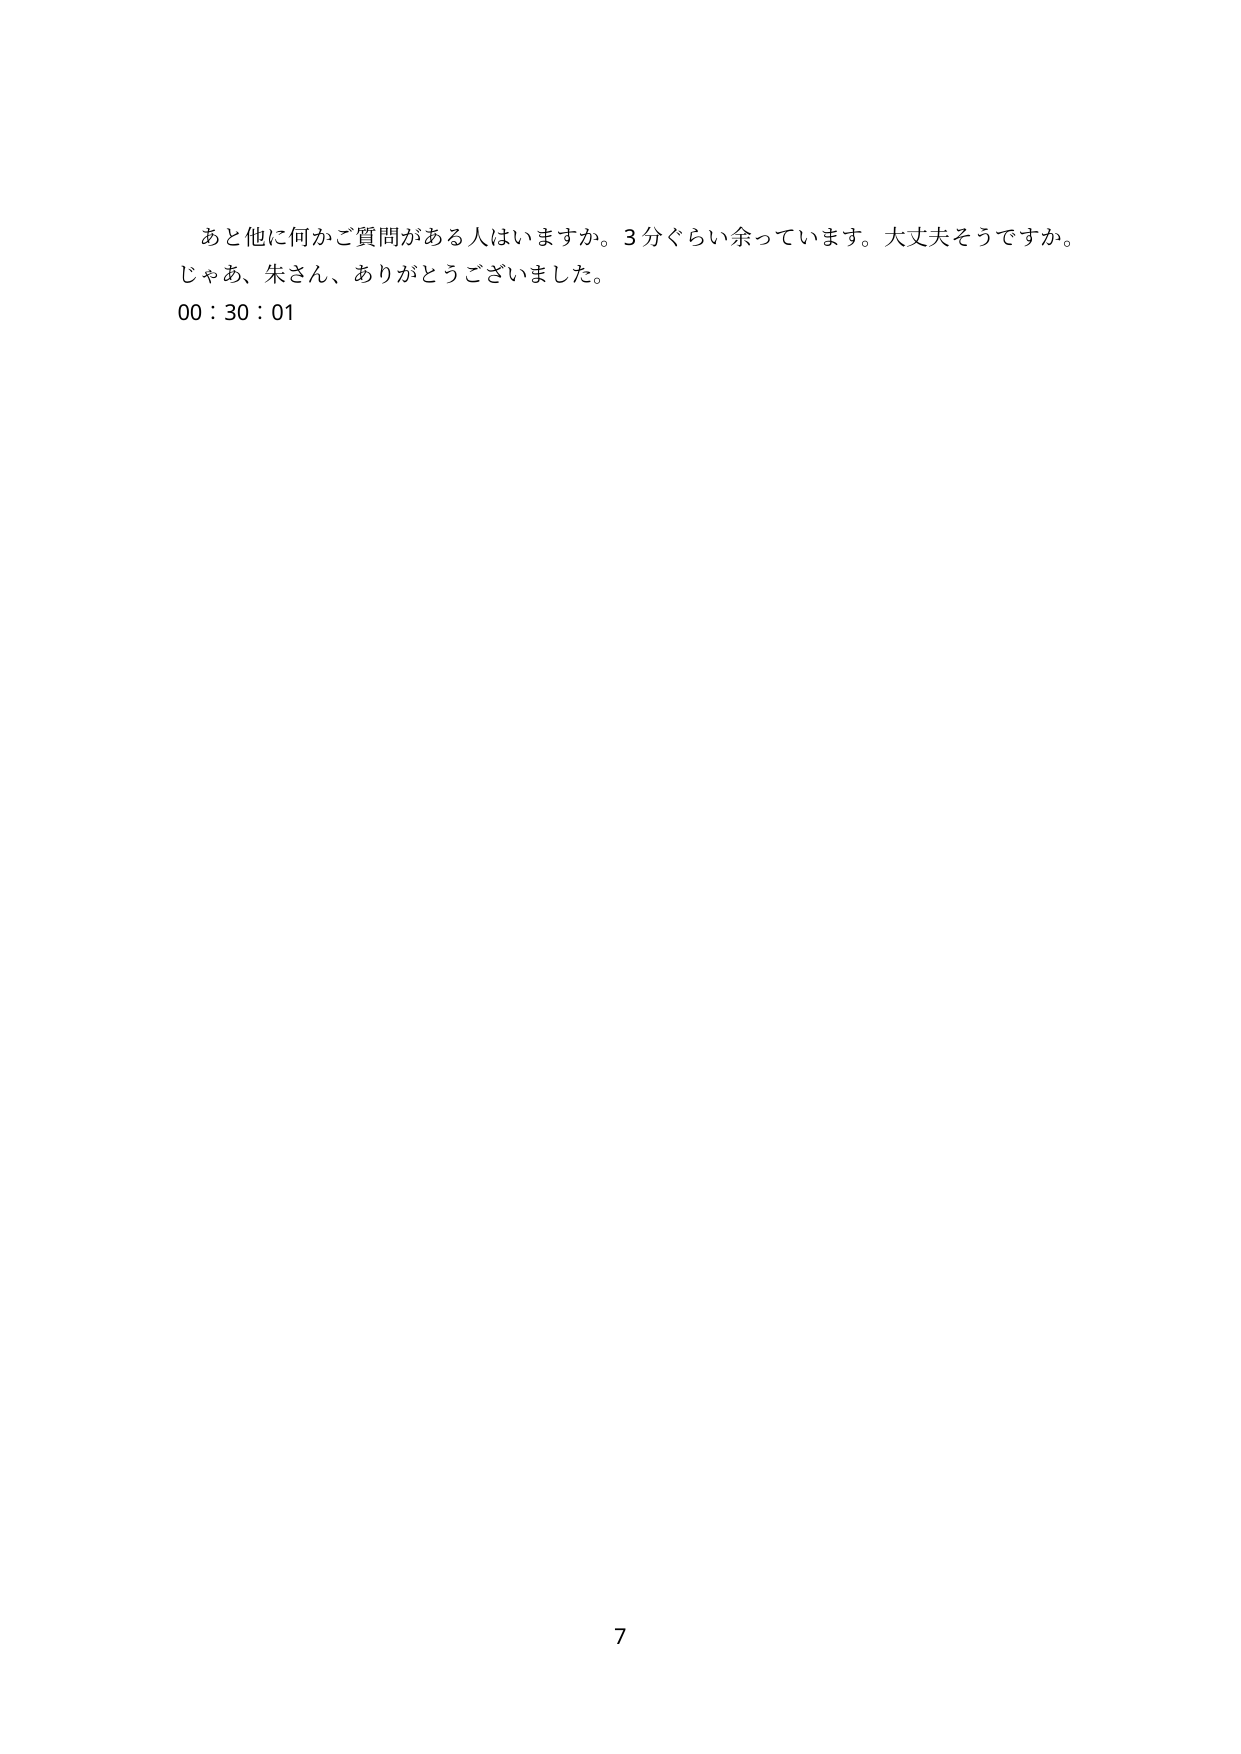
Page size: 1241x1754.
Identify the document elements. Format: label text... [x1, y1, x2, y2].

text 00：30：01 [177, 292, 1063, 329]
text あと他に何かご質問がある人はいますか。3分ぐらい余っています。大丈夫そうですか。じゃあ、朱さん、ありがとうございました。 [177, 217, 1063, 292]
